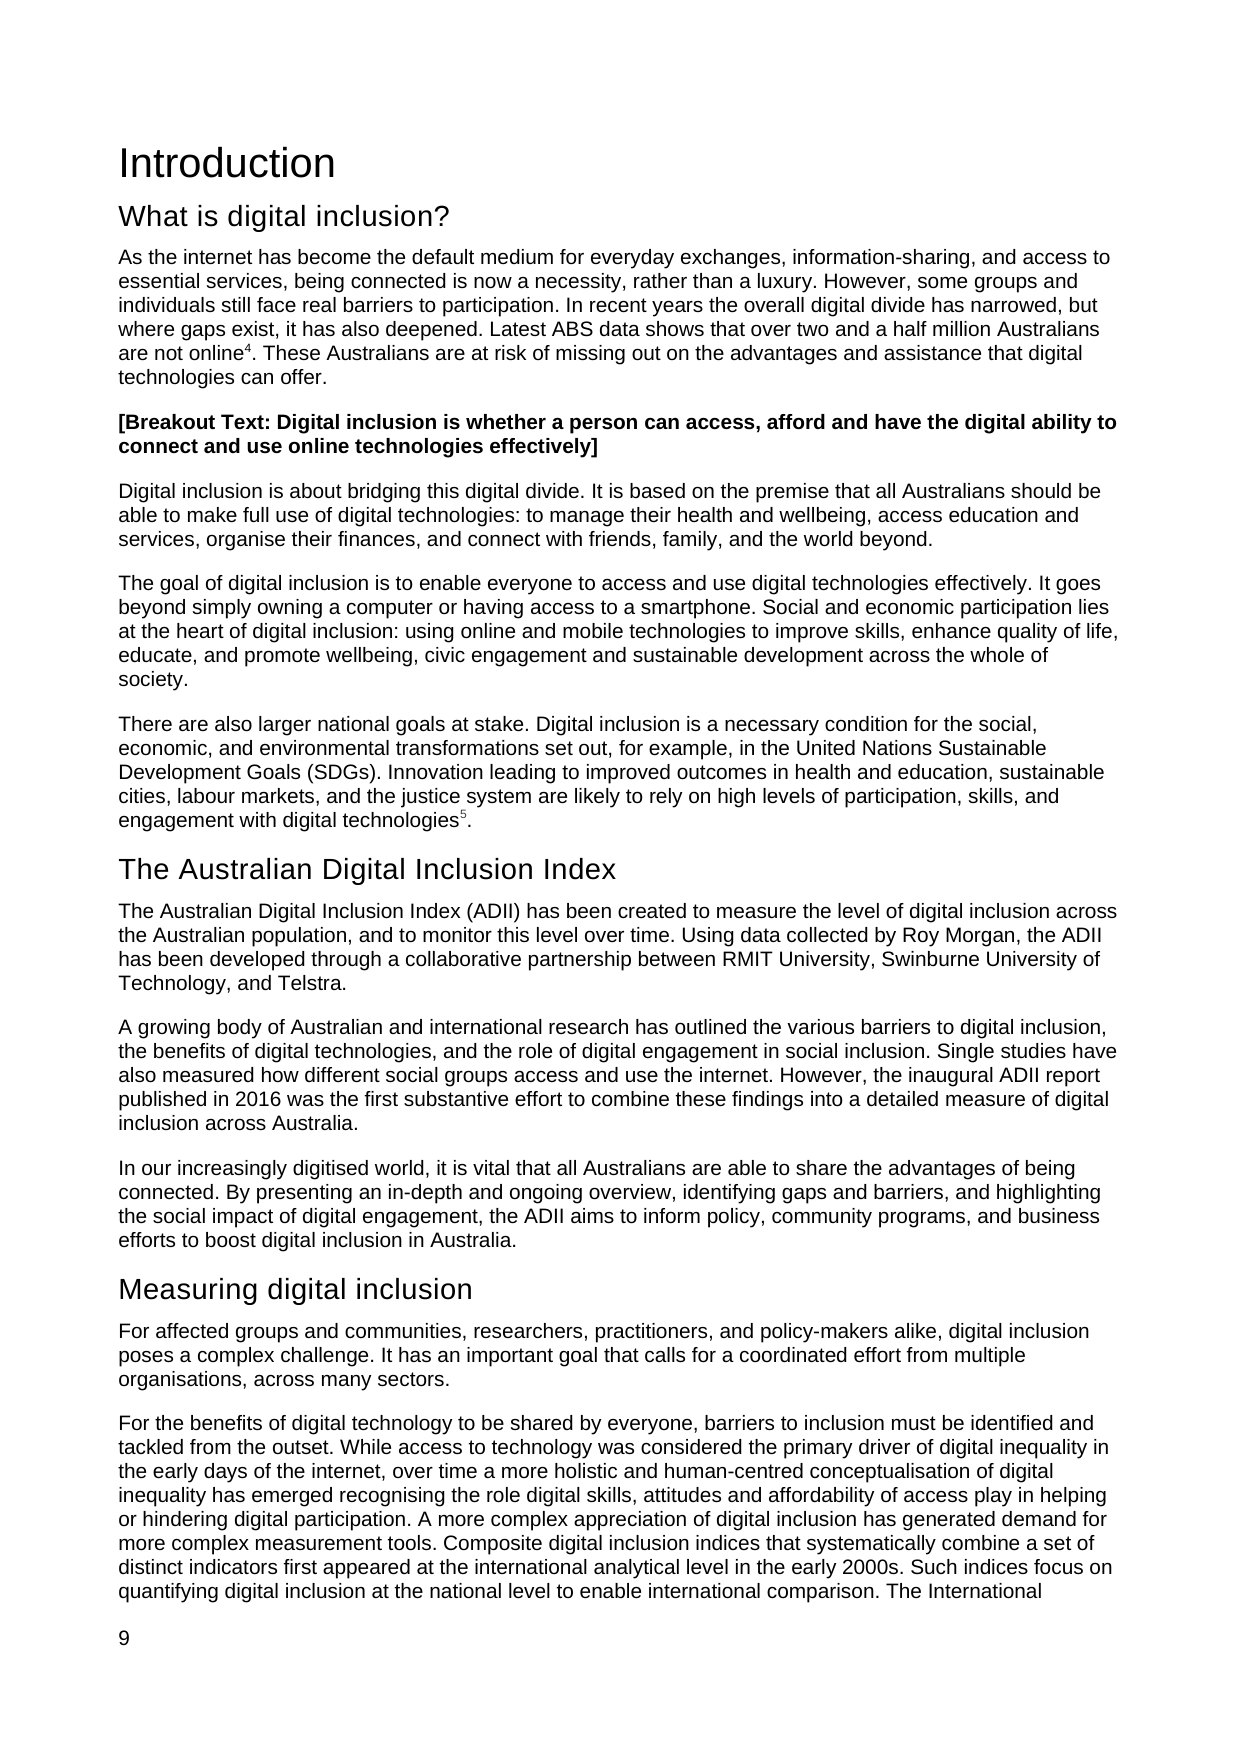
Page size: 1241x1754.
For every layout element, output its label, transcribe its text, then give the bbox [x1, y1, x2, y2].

text For affected groups and communities, researchers, practitioners, and policy-makers alike, digital inclusion poses a complex challenge. It has an important goal that calls for a coordinated effort from multiple organisations, across many sectors. [118, 1318, 1122, 1390]
text The goal of digital inclusion is to enable everyone to access and use digital technologies effectively. It goes beyond simply owning a computer or having access to a smartphone. Social and economic participation lies at the heart of digital inclusion: using online and mobile technologies to improve skills, enhance quality of life, educate, and promote wellbeing, civic engagement and sustainable development across the whole of society. [118, 571, 1122, 691]
subtitle Measuring digital inclusion [118, 1272, 1122, 1306]
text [118, 1411, 1122, 1603]
subtitle The Australian Digital Inclusion Index [118, 852, 1122, 886]
text The Australian Digital Inclusion Index (ADII) has been created to measure the level of digital inclusion across the Australian population, and to monitor this level over time. Using data collected by Roy Morgan, the ADII has been developed through a collaborative partnership between RMIT University, Swinburne University of Technology, and Telstra. [118, 898, 1122, 994]
subtitle What is digital inclusion? [118, 199, 1122, 233]
text Digital inclusion is about bridging this digital divide. It is based on the premise that all Australians should be able to make full use of digital technologies: to manage their health and wellbeing, access education and services, organise their finances, and connect with friends, family, and the world beyond. [118, 478, 1122, 550]
text In our increasingly digitised world, it is vital that all Australians are able to share the advantages of being connected. By presenting an in-depth and ongoing overview, identifying gaps and barriers, and highlighting the social impact of digital engagement, the ADII aims to inform policy, community programs, and business efforts to boost digital inclusion in Australia. [118, 1156, 1122, 1252]
text A growing body of Australian and international research has outlined the various barriers to digital inclusion, the benefits of digital technologies, and the role of digital engagement in social inclusion. Single studies have also measured how different social groups access and use the internet. However, the inaugural ADII report published in 2016 was the first substantive effort to combine these findings into a detailed measure of digital inclusion across Australia. [118, 1015, 1122, 1135]
text As the internet has become the default medium for everyday exchanges, information-sharing, and access to essential services, being connected is now a necessity, rather than a luxury. However, some groups and individuals still face real barriers to participation. In recent years the overall digital divide has narrowed, but where gaps exist, it has also deepened. Latest ABS data shows that over two and a half million Australians are not online4. These Australians are at risk of missing out on the advantages and assistance that digital technologies can offer. [118, 245, 1122, 389]
text There are also larger national goals at stake. Digital inclusion is a necessary condition for the social, economic, and environmental transformations set out, for example, in the United Nations Sustainable Development Goals (SDGs). Innovation leading to improved outcomes in health and education, sustainable cities, labour markets, and the justice system are likely to rely on high levels of participation, skills, and engagement with digital technologies5. [118, 712, 1122, 832]
text [Breakout Text: Digital inclusion is whether a person can access, afford and have the digital ability to connect and use online technologies effectively] [118, 410, 1122, 458]
subtitle Introduction [118, 139, 1122, 187]
